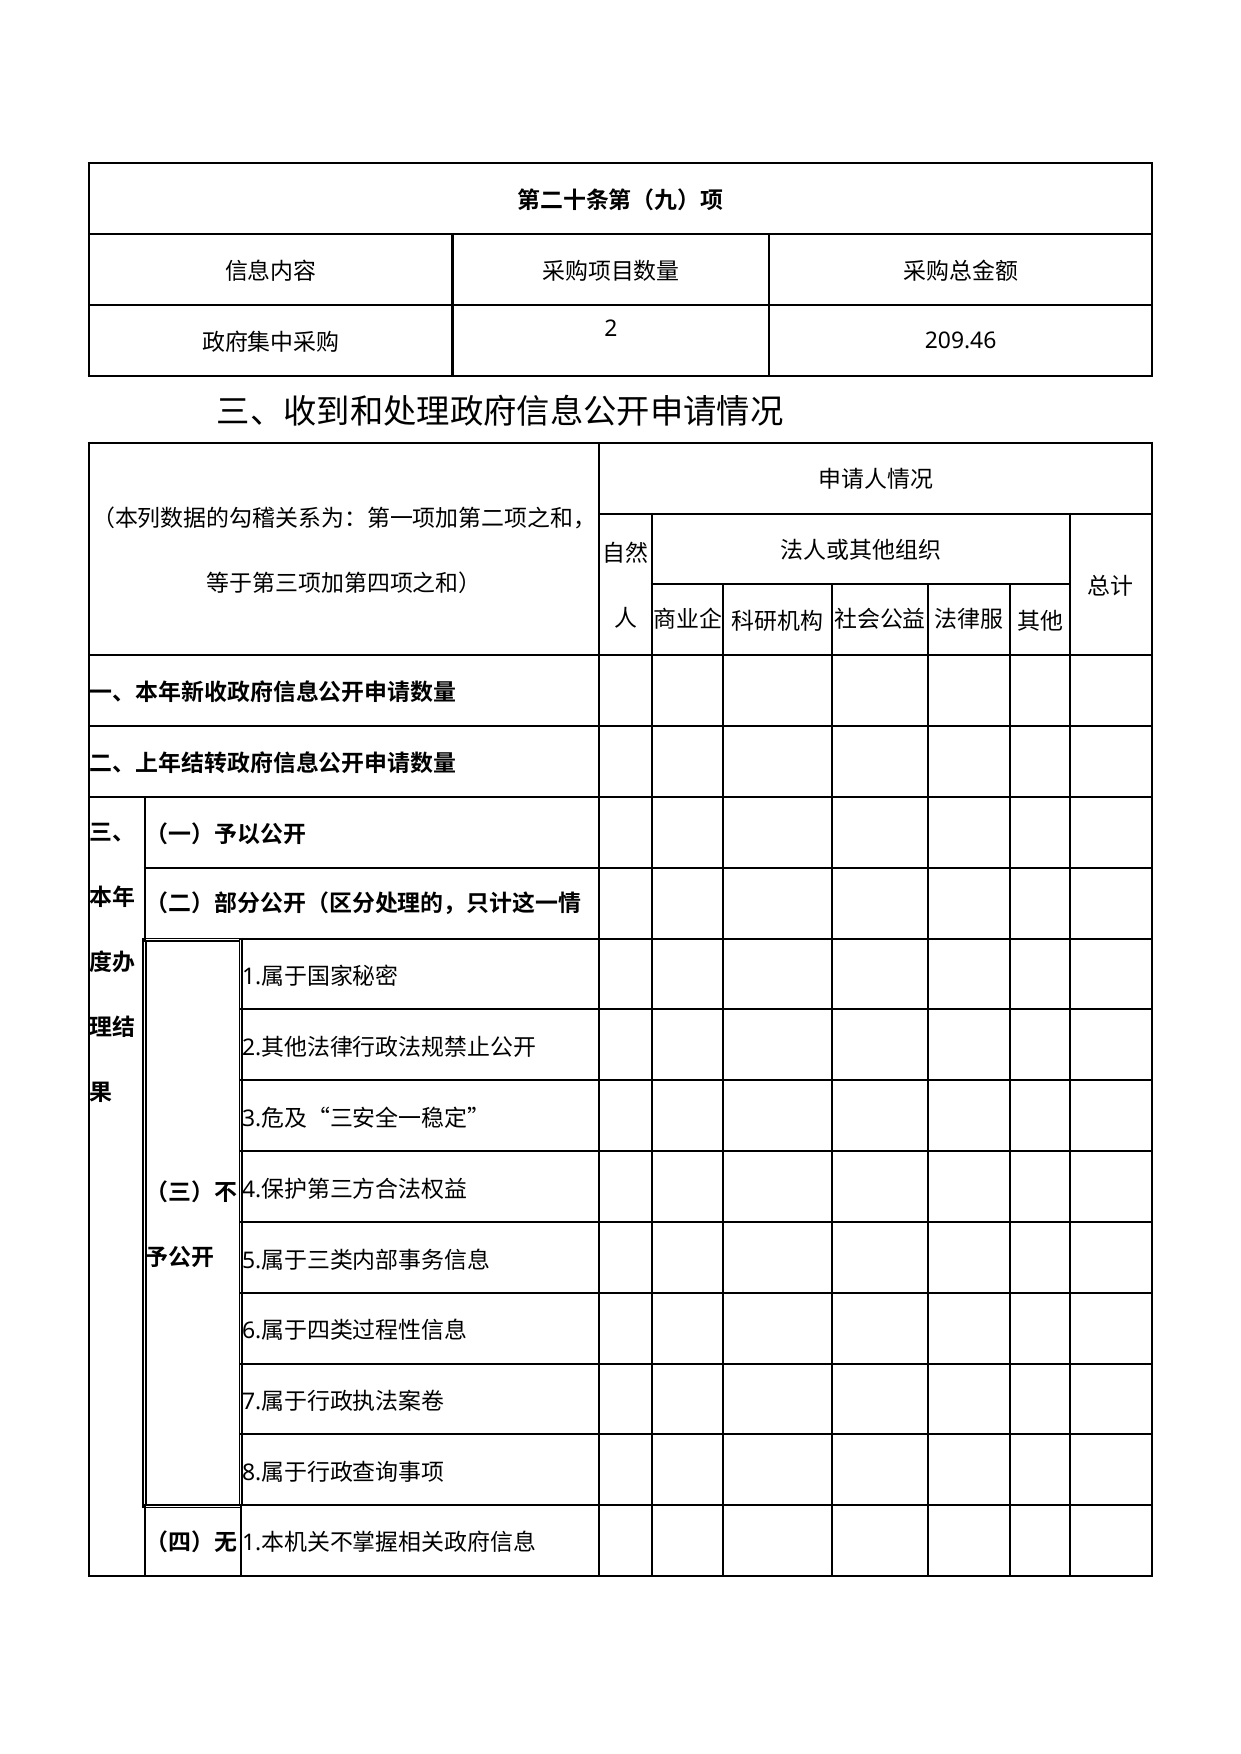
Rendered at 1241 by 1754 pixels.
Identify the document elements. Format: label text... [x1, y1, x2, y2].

table_cell [1071, 1435, 1151, 1504]
table_cell [929, 798, 1009, 867]
table_cell [929, 1435, 1009, 1504]
table_cell [929, 727, 1009, 796]
table_cell [833, 656, 927, 725]
table_cell [724, 1294, 831, 1362]
table_cell [724, 656, 831, 725]
table_cell [1011, 727, 1069, 796]
table_cell [833, 1010, 927, 1079]
table_cell [653, 1294, 722, 1362]
table_cell [653, 1223, 722, 1292]
table_cell [929, 1506, 1009, 1575]
table_cell [653, 727, 722, 796]
table_cell [833, 1506, 927, 1575]
table_cell [600, 1223, 651, 1292]
table_cell [600, 1152, 651, 1221]
table_cell [600, 1506, 651, 1575]
table_cell 3.危及“三安全一稳定” [243, 1081, 598, 1150]
table_cell [1011, 869, 1069, 937]
table_cell [724, 869, 831, 937]
table_cell [1071, 1010, 1151, 1079]
table_cell [833, 1152, 927, 1221]
text 三、收到和处理政府信息公开申请情况 [150, 377, 1090, 442]
table_cell [600, 1435, 651, 1504]
table_cell 三、本年度办理结果 [90, 798, 144, 1575]
table_cell 自然人 [600, 515, 651, 654]
table_cell [724, 940, 831, 1008]
table_cell [653, 1365, 722, 1433]
table_cell [833, 727, 927, 796]
table_cell [833, 1294, 927, 1362]
table_cell [929, 1365, 1009, 1433]
table_cell [929, 1223, 1009, 1292]
table_cell [1071, 1365, 1151, 1433]
table_cell [1011, 1081, 1069, 1150]
table_header （本列数据的勾稽关系为：第一项加第二项之和，等于第三项加第四项之和） [90, 444, 598, 654]
table_cell [833, 1081, 927, 1150]
table_cell [833, 869, 927, 937]
table_cell （一）予以公开 [146, 798, 598, 867]
table_cell [929, 1081, 1009, 1150]
table_cell [653, 1081, 722, 1150]
table_cell [724, 1435, 831, 1504]
table_cell 信息内容 [90, 235, 451, 304]
table_cell [600, 1365, 651, 1433]
table_cell [653, 1435, 722, 1504]
table_cell [1011, 1223, 1069, 1292]
table_cell [724, 1365, 831, 1433]
table_cell [1071, 798, 1151, 867]
table_cell [724, 1010, 831, 1079]
table_cell [833, 1365, 927, 1433]
table_cell 第二十条第（九）项 [90, 164, 1151, 233]
table_cell 4.保护第三方合法权益 [243, 1152, 598, 1221]
table_cell （四）无法提供 [146, 1508, 240, 1575]
table_cell [724, 1223, 831, 1292]
table_cell [653, 1010, 722, 1079]
table_cell [1071, 869, 1151, 937]
table_cell 1.本机关不掌握相关政府信息 [242, 1506, 598, 1575]
table_cell [1071, 1223, 1151, 1292]
table_cell [1011, 1506, 1069, 1575]
table_cell [600, 727, 651, 796]
table_cell [1011, 1365, 1069, 1433]
table_cell [600, 798, 651, 867]
table_cell [724, 1152, 831, 1221]
table_cell [653, 656, 722, 725]
table_cell （三）不予公开 [147, 942, 239, 1504]
table_cell 商业企业 [653, 585, 722, 654]
table_cell [724, 727, 831, 796]
table_cell [1011, 1435, 1069, 1504]
table_cell 2 [454, 306, 768, 374]
table_cell [929, 1294, 1009, 1362]
table_cell 法律服务机构 [929, 585, 1009, 654]
table_cell [929, 1010, 1009, 1079]
table_cell [724, 1506, 831, 1575]
table_cell [929, 1152, 1009, 1221]
table_cell [833, 1435, 927, 1504]
table_cell [1071, 940, 1151, 1008]
table_cell [653, 1506, 722, 1575]
table_cell [833, 940, 927, 1008]
table_cell [600, 869, 651, 937]
table_cell [600, 1010, 651, 1079]
table_cell [600, 1081, 651, 1150]
table_cell 一、本年新收政府信息公开申请数量 [90, 656, 598, 725]
table_cell 科研机构 [724, 585, 831, 654]
table_cell 总计 [1071, 515, 1151, 654]
table_cell [600, 1294, 651, 1362]
table_cell [1011, 940, 1069, 1008]
table_cell 6.属于四类过程性信息 [243, 1294, 598, 1362]
table_cell [1071, 727, 1151, 796]
table_cell 其他 [1011, 585, 1069, 654]
table_cell [1071, 1294, 1151, 1362]
table_cell 政府集中采购 [90, 306, 451, 374]
table_cell 1.属于国家秘密 [243, 940, 598, 1008]
table_cell [1011, 1152, 1069, 1221]
table_cell [833, 798, 927, 867]
table_cell [600, 656, 651, 725]
table_cell [833, 1223, 927, 1292]
table_cell [653, 940, 722, 1008]
table_cell [724, 798, 831, 867]
table_cell [1011, 798, 1069, 867]
table_cell [1011, 656, 1069, 725]
table_cell [653, 869, 722, 937]
table_cell [653, 1152, 722, 1221]
table_cell [1011, 1010, 1069, 1079]
table_cell 社会公益组织 [833, 585, 927, 654]
table_cell [600, 940, 651, 1008]
table_header 申请人情况 [600, 444, 1151, 512]
table_cell 采购总金额 [770, 235, 1151, 304]
table_cell [1071, 1081, 1151, 1150]
table_cell [653, 798, 722, 867]
table_cell [724, 1081, 831, 1150]
table_cell （二）部分公开（区分处理的，只计这一情形，不计其他情形） [146, 869, 598, 937]
table_cell 8.属于行政查询事项 [243, 1435, 598, 1504]
table_cell [929, 656, 1009, 725]
table_cell [1011, 1294, 1069, 1362]
table_cell 2.其他法律行政法规禁止公开 [243, 1010, 598, 1079]
table_cell 采购项目数量 [454, 235, 768, 304]
table_cell [929, 869, 1009, 937]
table_cell [1071, 1152, 1151, 1221]
table_cell 7.属于行政执法案卷 [243, 1365, 598, 1433]
table_cell [929, 940, 1009, 1008]
table_cell 5.属于三类内部事务信息 [243, 1223, 598, 1292]
table_cell 209.46 [770, 306, 1151, 374]
table_cell 法人或其他组织 [653, 515, 1069, 583]
table_cell [1071, 1506, 1151, 1575]
table_cell 二、上年结转政府信息公开申请数量 [90, 727, 598, 796]
table_cell [1071, 656, 1151, 725]
